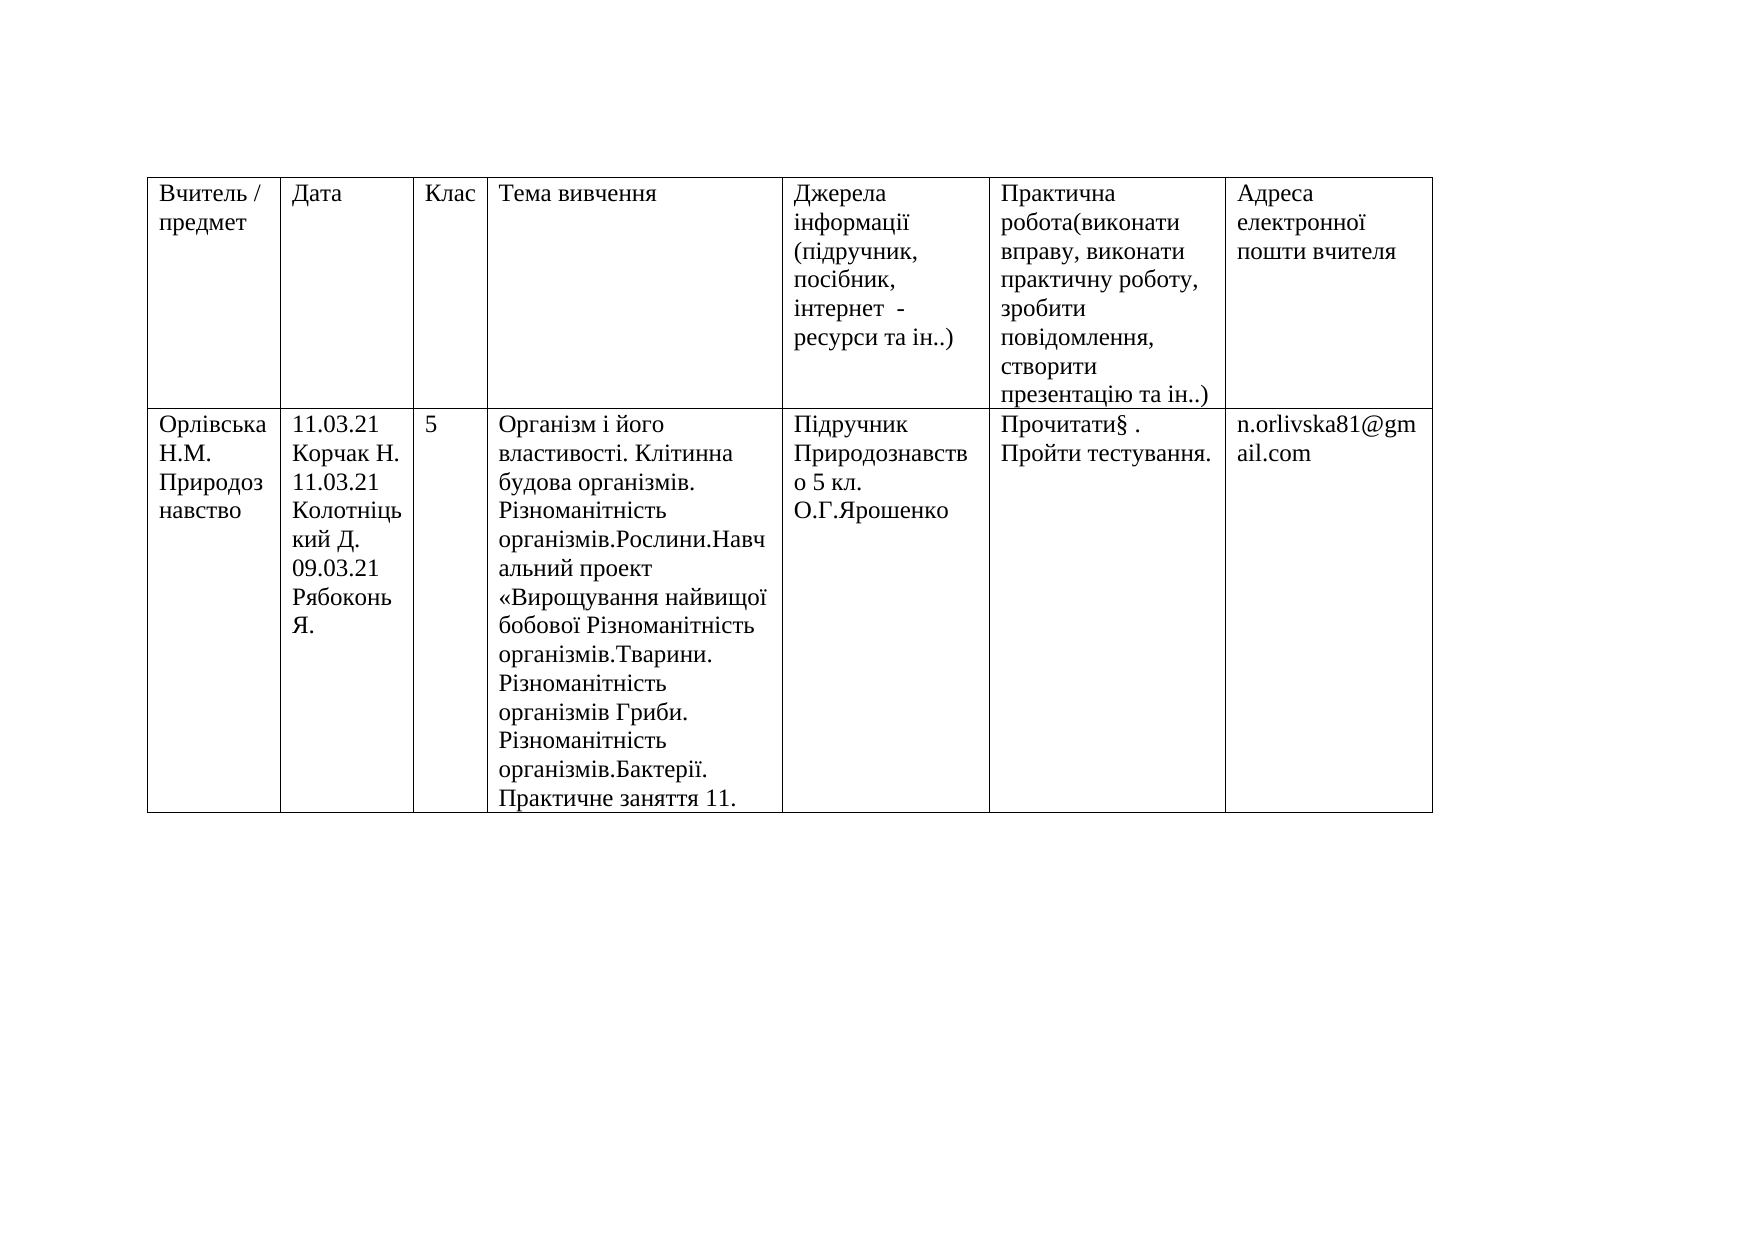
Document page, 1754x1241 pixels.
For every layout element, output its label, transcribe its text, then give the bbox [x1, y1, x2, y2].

table_header Дата [281, 178, 413, 408]
table_cell 11.03.21 Корчак Н. 11.03.21 Колотніцький Д. 09.03.21 Рябоконь Я. [281, 409, 413, 812]
table_header Адреса електронної пошти вчителя [1226, 178, 1432, 408]
table_cell Прочитати§ . Пройти тестування. [990, 409, 1225, 812]
table_header Практична робота(виконати вправу, виконати практичну роботу, зробити повідомлення, створити презентацію та ін..) [990, 178, 1225, 408]
table_cell Орлівська Н.М. Природознавство [148, 409, 280, 812]
table_cell n.orlivska81@gmail.com [1226, 409, 1432, 812]
table_cell 5 [414, 409, 487, 812]
table_cell Підручник Природознавство 5 кл. О.Г.Ярошенко [783, 409, 989, 812]
table_header Клас [414, 178, 487, 408]
table_header Тема вивчення [488, 178, 782, 408]
table_header Вчитель / предмет [148, 178, 280, 408]
table_header Джерела інформації (підручник, посібник, інтернет - ресурси та ін..) [783, 178, 989, 408]
table_cell Організм і його властивості. Клітинна будова організмів. Різноманітність організмів.Рослини.Навчальний проект «Вирощування найвищої бобової Різноманітність організмів.Тварини. Різноманітність організмів Гриби. Різноманітність організмів.Бактерії. Практичне заняття 11. [488, 409, 782, 812]
